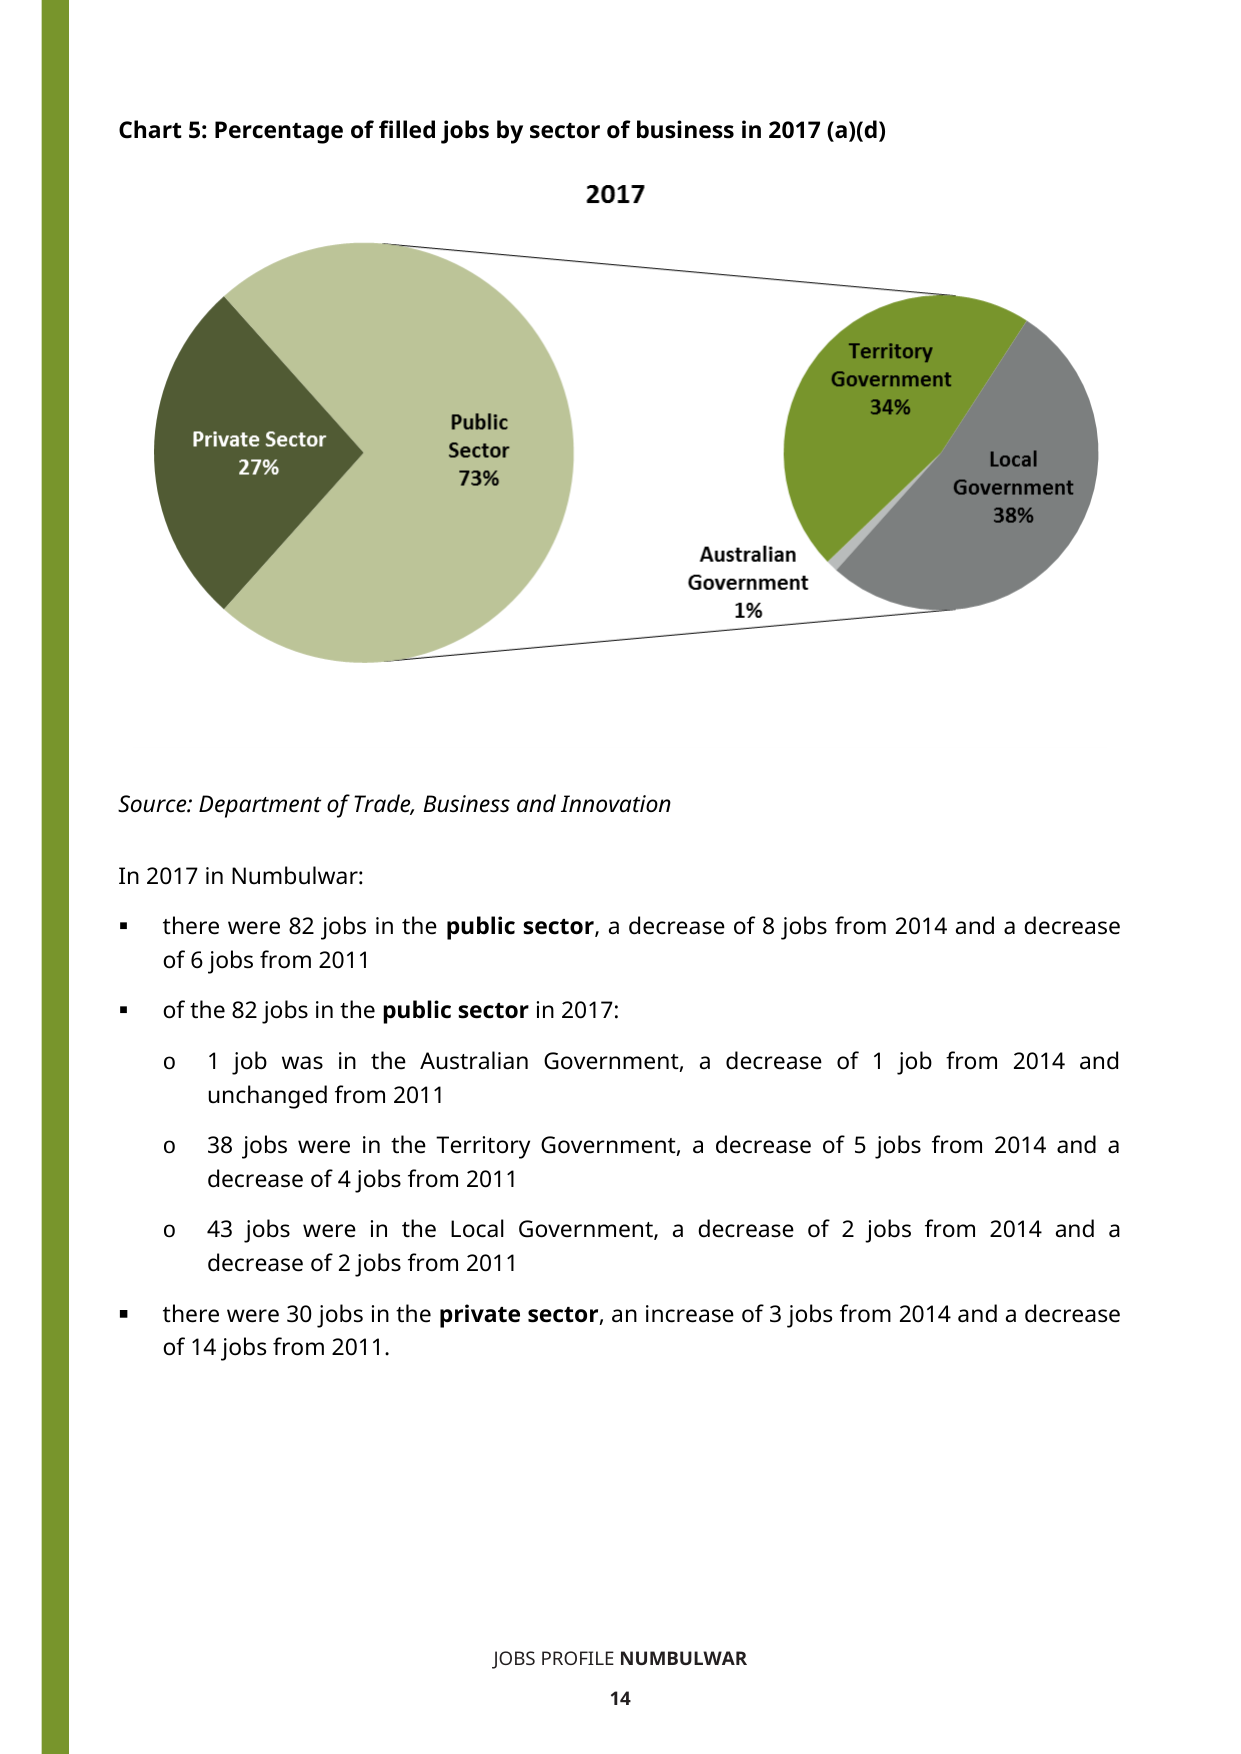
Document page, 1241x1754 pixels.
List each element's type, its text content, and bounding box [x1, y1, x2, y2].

text of the 82 jobs in the public sector in 2017: [118, 994, 1122, 1026]
text 1 job was in the Australian Government, a decrease of 1 job from 2014 and unchanged from 2011 [162, 1045, 1122, 1110]
text Chart 5: Percentage of filled jobs by sector of business in 2017 (a)(d) [118, 114, 1122, 145]
text In 2017 in Numbulwar: [118, 860, 1122, 891]
picture [133, 157, 1108, 749]
text 43 jobs were in the Local Government, a decrease of 2 jobs from 2014 and a decrease of 2 jobs from 2011 [162, 1213, 1122, 1278]
text Source: Department of Trade, Business and Innovation [118, 788, 1122, 820]
text 38 jobs were in the Territory Government, a decrease of 5 jobs from 2014 and a decrease of 4 jobs from 2011 [162, 1129, 1122, 1194]
text there were 30 jobs in the private sector, an increase of 3 jobs from 2014 and a decrease of 14 jobs from 2011. [118, 1297, 1122, 1362]
text there were 82 jobs in the public sector, a decrease of 8 jobs from 2014 and a decrease of 6 jobs from 2011 [118, 910, 1122, 975]
